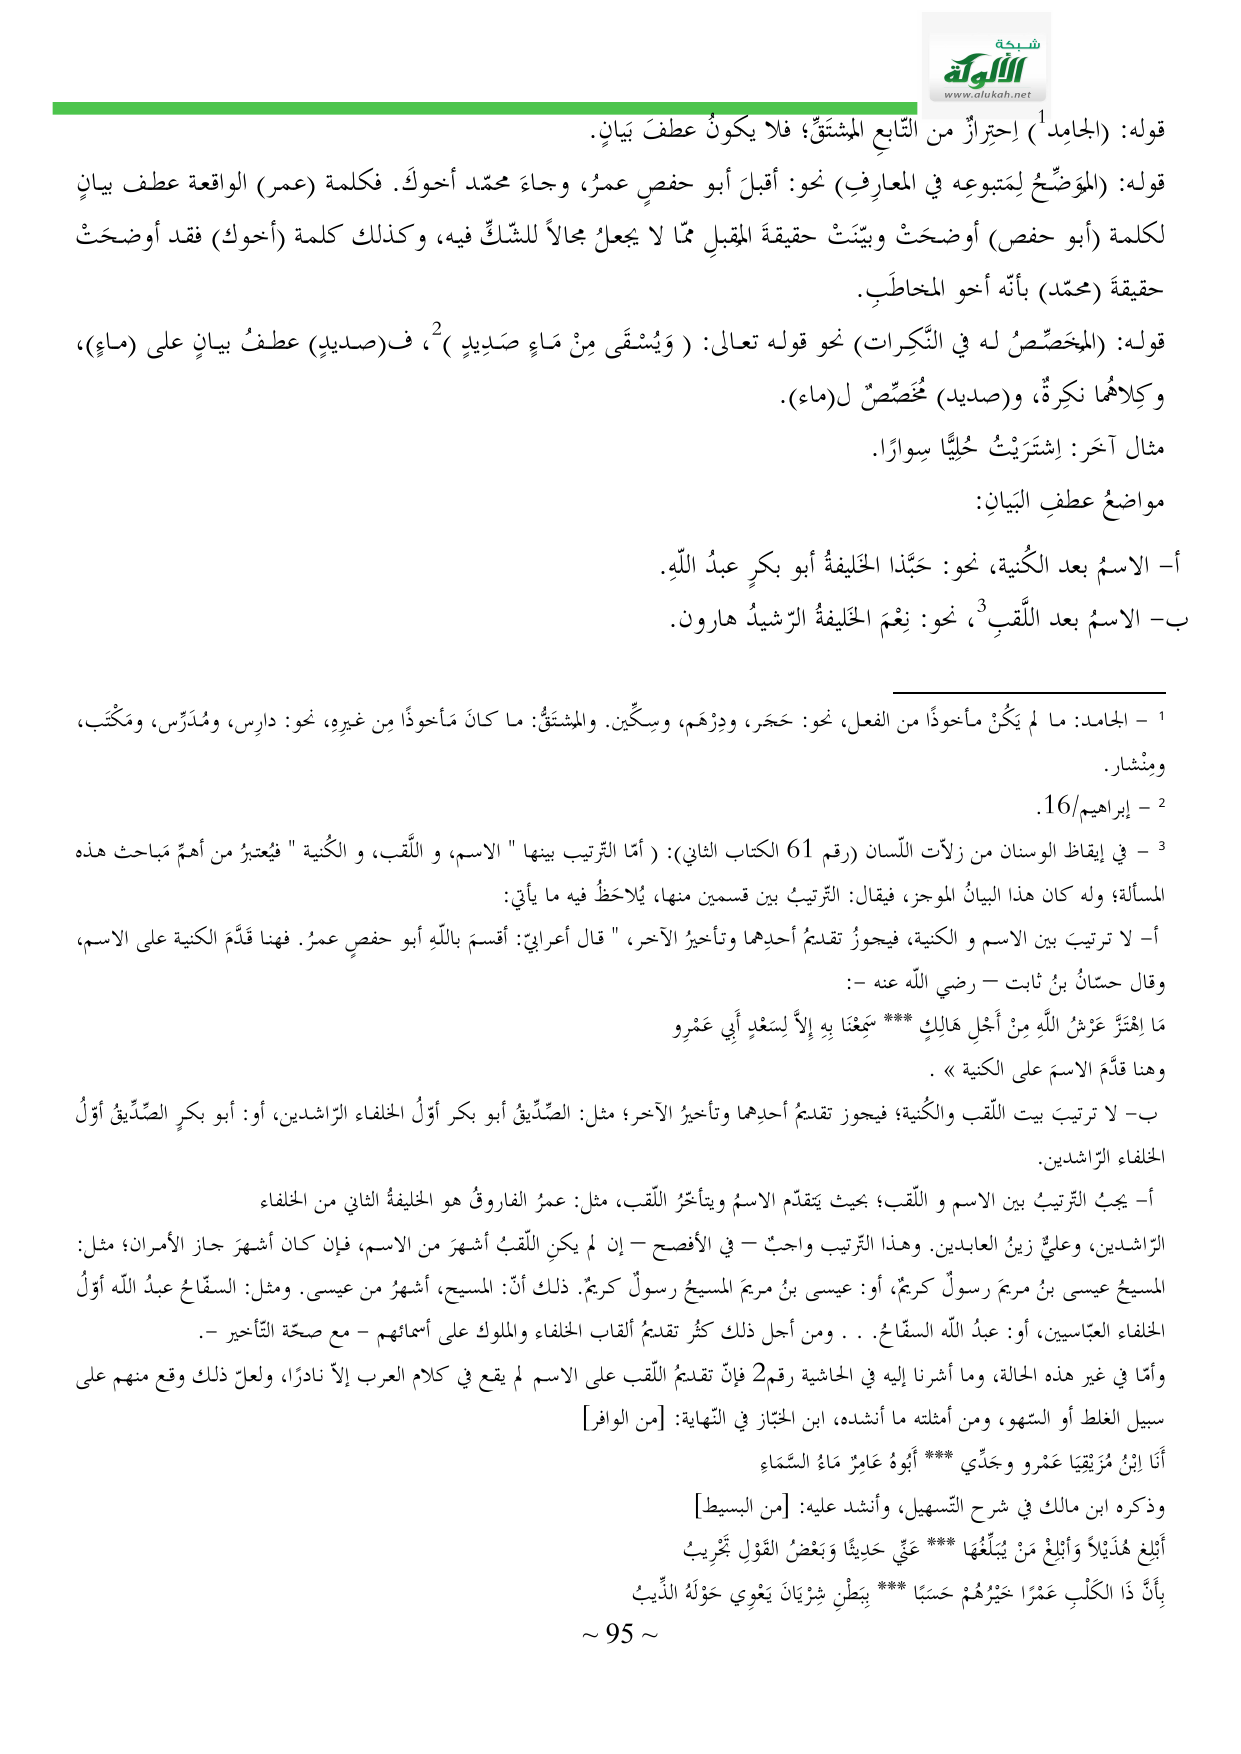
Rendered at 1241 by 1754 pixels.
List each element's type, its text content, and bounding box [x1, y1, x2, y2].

list الاسمُ بعد الكُنية، نحو: حَبَّذا الخَليفةُ أبو بكرٍ عبدُ اللّهِ. [75, 540, 1165, 593]
list الاسمُ بعد اللَّقبِ، نحو: نِعْمَ الخَليفةُ الرّشيدُ هارون. [75, 593, 1165, 646]
text قوله: (المُوَضِّحُ لِمَتبوعِه في المعارِفِ) نحو: أقبلَ أبو حفصٍ عمرُ، وجاءَ محمّد أخوكَ. فكلمة (عمر) الواقعة عطف بيانٍ لكلمة (أبو حفص) أوضحَتْ وبيّنَتْ حقيقةَ المُقبلِ ممّا لا يجعلُ مجالاً للشّكِّ فيه، وكذلك كلمة (أخوك) فقد أوضحَتْ حقيقةَ (محمّد) بأنّه أخو المخاطَبِ. [75, 157, 1165, 316]
text قوله: (الجامِد) اِحتِرازٌ من التّابعِ المُشتَقِّ؛ فلا يكونُ عطفَ بَيانٍ. [75, 104, 1165, 157]
text مواضعُ عطفِ البَيانِ: [75, 475, 1165, 528]
text قوله: (المُخَصِّصُ له في النَّكِرات) نحو قوله تعالى: ( وَيُسْقَى مِنْ مَاءٍ صَدِيدٍ )، ف(صديدٍ) عطفُ بيانٍ على (ماءٍ)، وكِلاهُما نكِرةٌ، و(صديد) مُخَصِّصٌ ل(ماء). [75, 316, 1165, 422]
text مثال آخَر: اِشتَرَيْتُ حُلِيًّا سِوارًا. [75, 422, 1165, 475]
